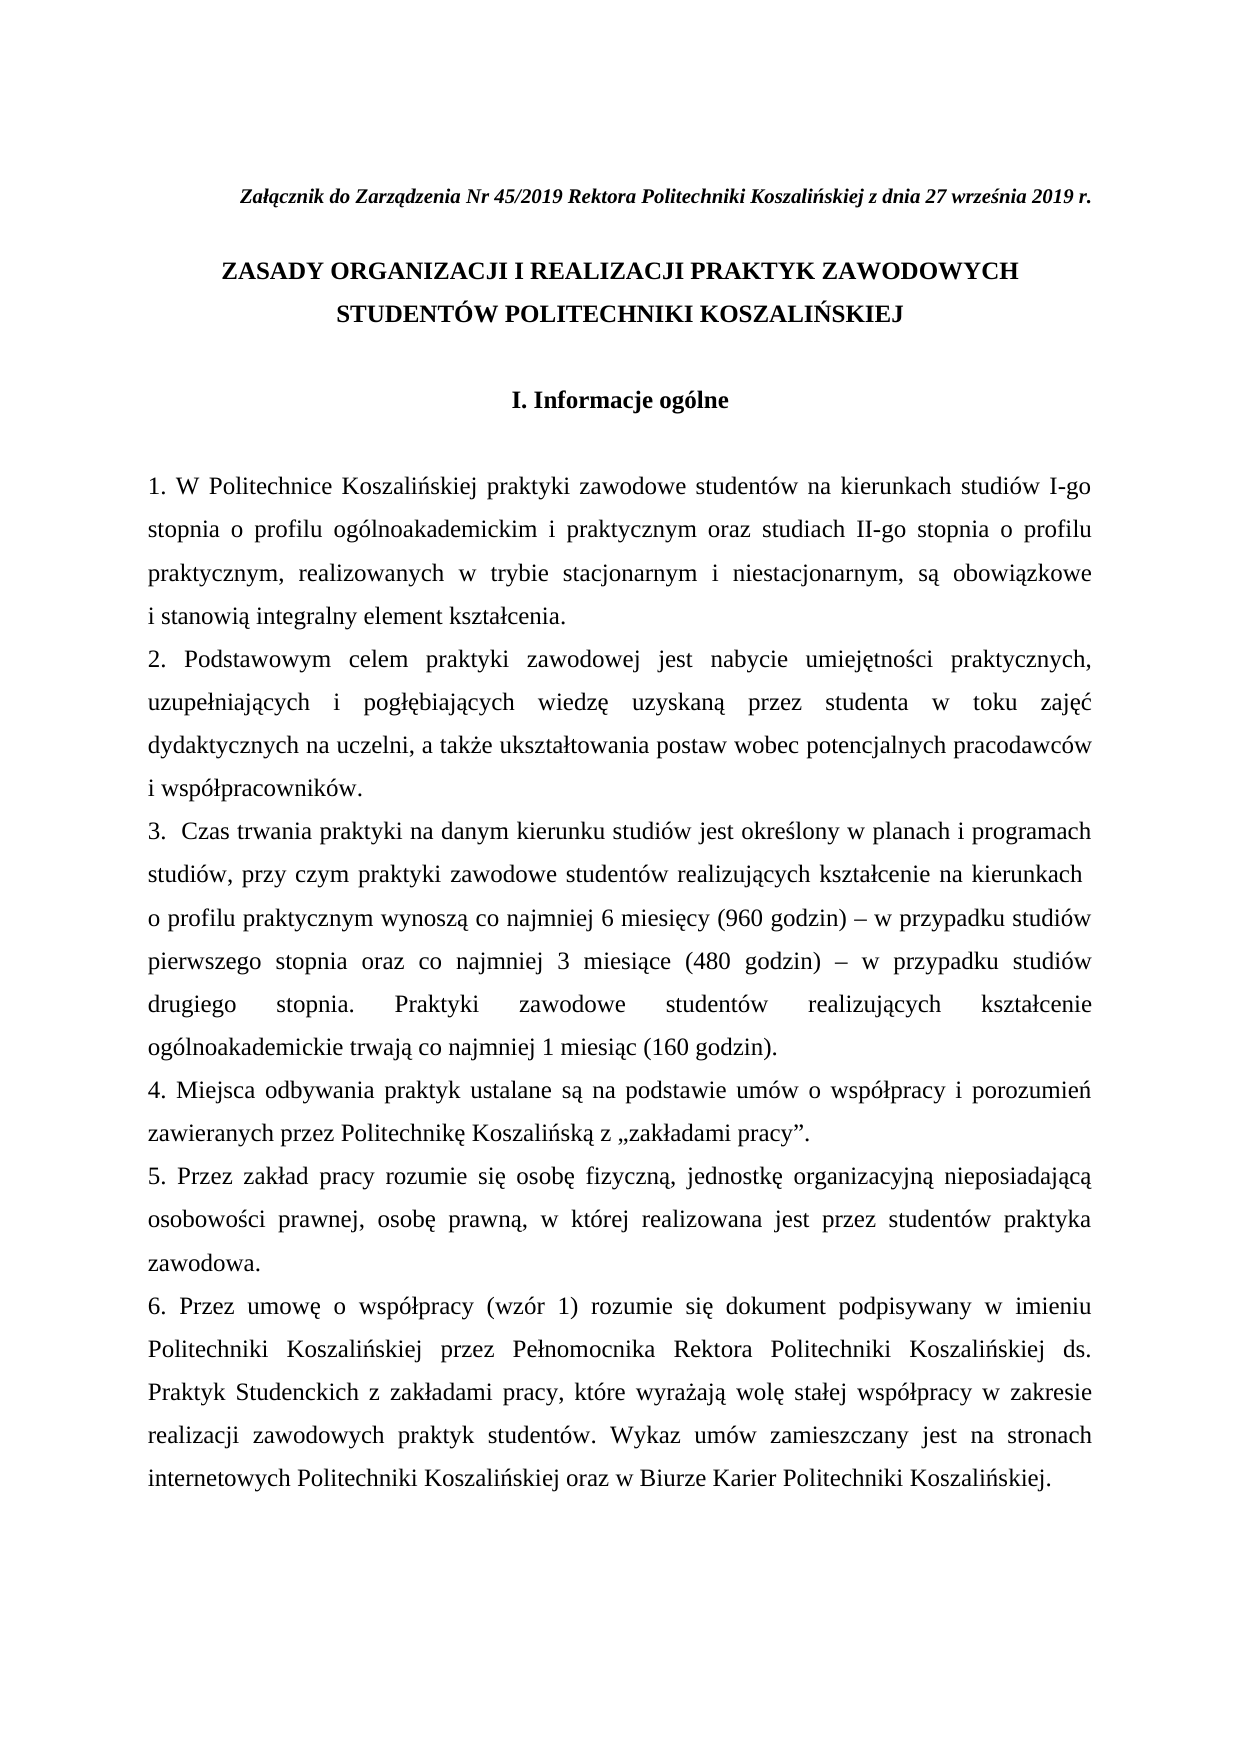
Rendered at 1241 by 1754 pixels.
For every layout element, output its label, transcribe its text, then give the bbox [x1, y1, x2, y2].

text STUDENTÓW POLITECHNIKI KOSZALIŃSKIEJ [148, 299, 1093, 328]
text I. Informacje ogólne [148, 385, 1093, 414]
text 4. Miejsca odbywania praktyk ustalane są na podstawie umów o współpracy i porozumień zawieranych przez Politechnikę Koszalińską z „zakładami pracy”. [148, 1075, 1093, 1147]
text Załącznik do Zarządzenia Nr 45/2019 Rektora Politechniki Koszalińskiej z dnia 27 września 2019 r. [148, 184, 1093, 208]
text ZASADY ORGANIZACJI I REALIZACJI PRAKTYK ZAWODOWYCH [148, 256, 1093, 284]
text 2. Podstawowym celem praktyki zawodowej jest nabycie umiejętności praktycznych, uzupełniających i pogłębiających wiedzę uzyskaną przez studenta w toku zajęć dydaktycznych na uczelni, a także ukształtowania postaw wobec potencjalnych pracodawców i współpracowników. [148, 644, 1093, 802]
text 5. Przez zakład pracy rozumie się osobę fizyczną, jednostkę organizacyjną nieposiadającą osobowości prawnej, osobę prawną, w której realizowana jest przez studentów praktyka zawodowa. [148, 1161, 1093, 1276]
text 3. Czas trwania praktyki na danym kierunku studiów jest określony w planach i programach studiów, przy czym praktyki zawodowe studentów realizujących kształcenie na kierunkach o profilu praktycznym wynoszą co najmniej 6 miesięcy (960 godzin) – w przypadku studiów pierwszego stopnia oraz co najmniej 3 miesiące (480 godzin) – w przypadku studiów drugiego stopnia. Praktyki zawodowe studentów realizujących kształcenie ogólnoakademickie trwają co najmniej 1 miesiąc (160 godzin). [148, 816, 1093, 1061]
text 1. W Politechnice Koszalińskiej praktyki zawodowe studentów na kierunkach studiów I-go stopnia o profilu ogólnoakademickim i praktycznym oraz studiach II-go stopnia o profilu praktycznym, realizowanych w trybie stacjonarnym i niestacjonarnym, są obowiązkowe i stanowią integralny element kształcenia. [148, 471, 1093, 629]
text 6. Przez umowę o współpracy (wzór 1) rozumie się dokument podpisywany w imieniu Politechniki Koszalińskiej przez Pełnomocnika Rektora Politechniki Koszalińskiej ds. Praktyk Studenckich z zakładami pracy, które wyrażają wolę stałej współpracy w zakresie realizacji zawodowych praktyk studentów. Wykaz umów zamieszczany jest na stronach internetowych Politechniki Koszalińskiej oraz w Biurze Karier Politechniki Koszalińskiej. [148, 1291, 1093, 1492]
